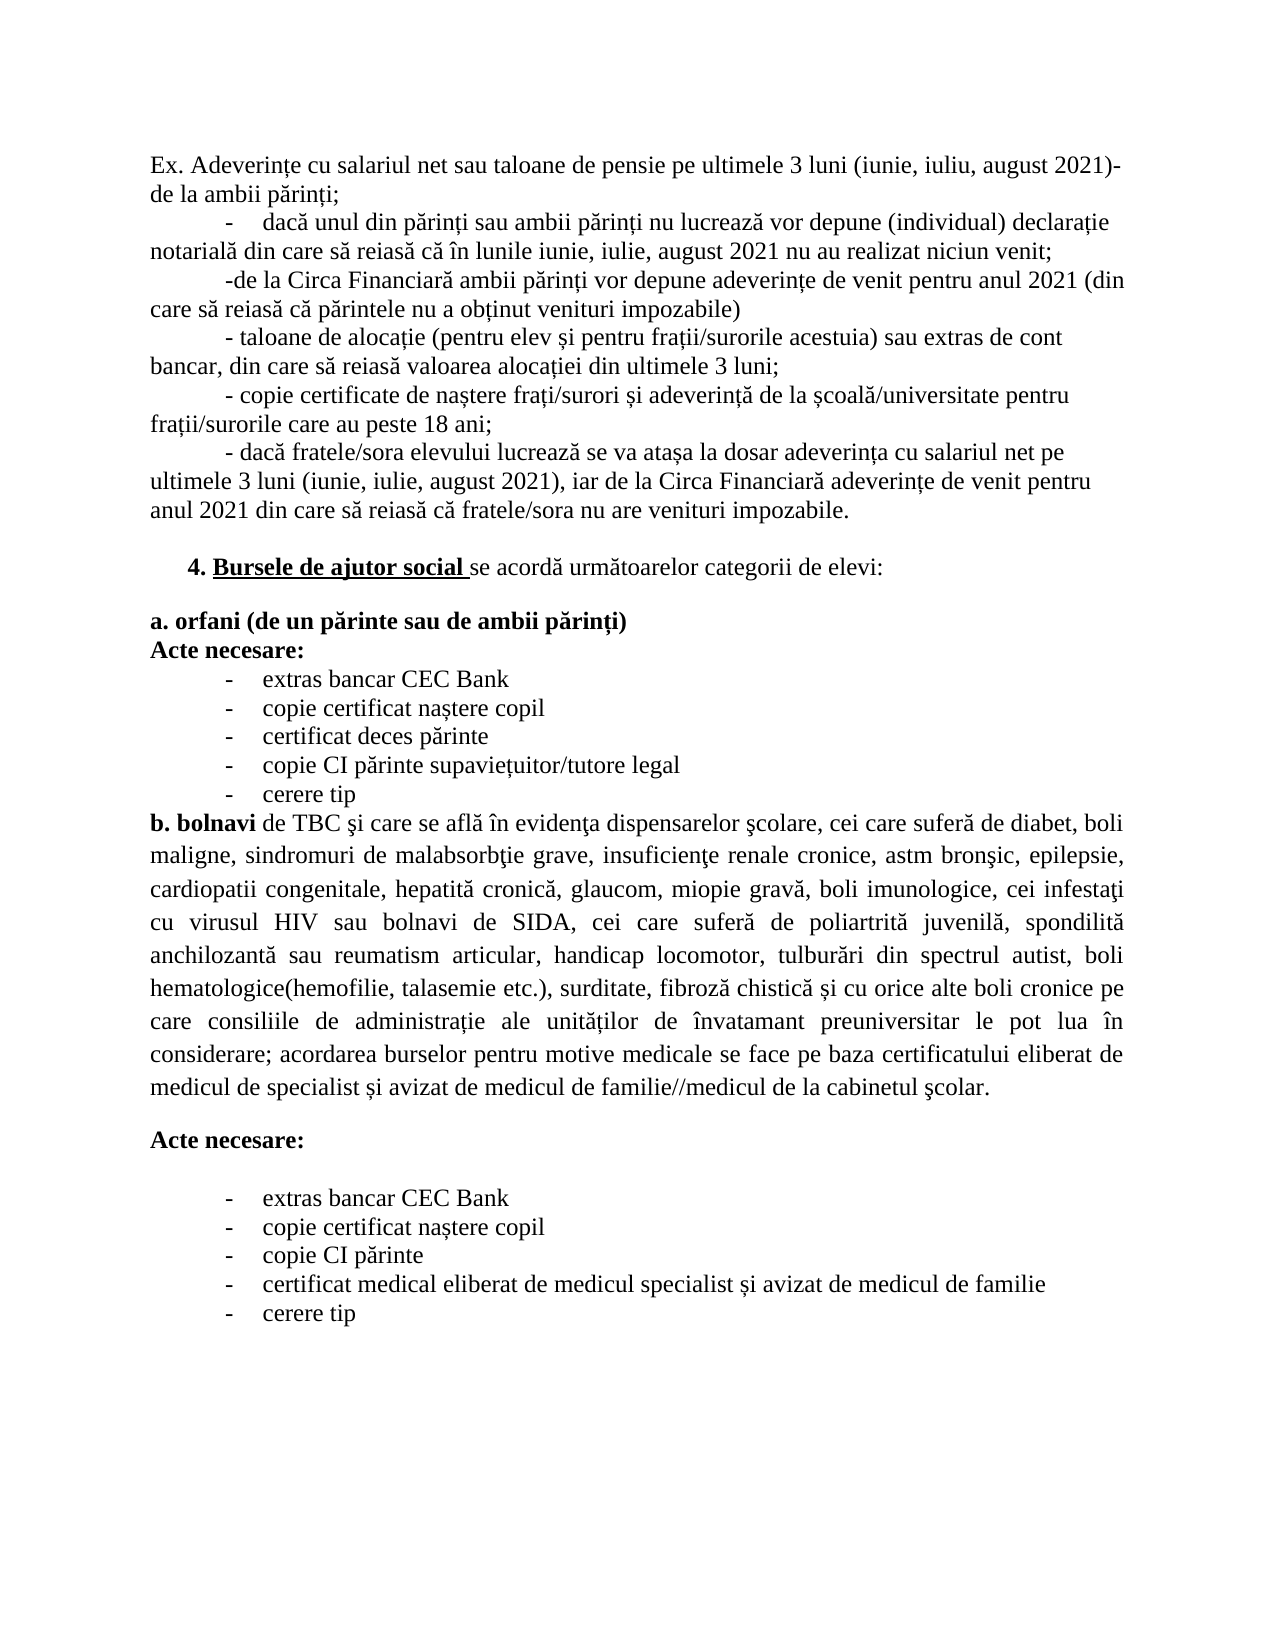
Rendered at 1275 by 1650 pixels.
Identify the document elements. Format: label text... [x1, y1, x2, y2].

list copie CI părinte [225, 1241, 1125, 1269]
list extras bancar CEC Bank [225, 664, 1125, 693]
text notarială din care să reiasă că în lunile iunie, iulie, august 2021 nu au realizat niciun venit; [150, 236, 1125, 265]
text - taloane de alocație (pentru elev și pentru frații/surorile acestuia) sau extras de cont bancar, din care să reiasă valoarea alocației din ultimele 3 luni; [150, 322, 1125, 380]
list certificat deces părinte [225, 721, 1125, 750]
text a. orfani (de un părinte sau de ambii părinți) [150, 606, 1125, 635]
list copie certificat naștere copil [225, 693, 1125, 721]
list dacă unul din părinți sau ambii părinți nu lucrează vor depune (individual) declarație [225, 207, 1125, 236]
list copie certificat naștere copil [225, 1212, 1125, 1241]
list cerere tip [225, 779, 1125, 808]
list cerere tip [225, 1298, 1125, 1327]
text b. bolnavi de TBC şi care se află în evidenţa dispensarelor şcolare, cei care suferă de diabet, boli maligne, sindromuri de malabsorbţie grave, insuficienţe renale cronice, astm bronşic, epilepsie, cardiopatii congenitale, hepatită cronică, glaucom, miopie gravă, boli imunologice, cei infestaţi cu virusul HIV sau bolnavi de SIDA, cei care suferă de poliartrită juvenilă, spondilită anchilozantă sau reumatism articular, handicap locomotor, tulburări din spectrul autist, boli hematologice(hemofilie, talasemie etc.), surditate, fibroză chistică și cu orice alte boli cronice pe care consiliile de administrație ale unităților de învatamant preuniversitar le pot lua în considerare; acordarea burselor pentru motive medicale se face pe baza certificatului eliberat de medicul de specialist și avizat de medicul de familie//medicul de la cabinetul şcolar. [150, 808, 1125, 1101]
text Acte necesare: [150, 635, 1125, 664]
text - dacă fratele/sora elevului lucrează se va atașa la dosar adeverința cu salariul net pe ultimele 3 luni (iunie, iulie, august 2021), iar de la Circa Financiară adeverințe de venit pentru anul 2021 din care să reiasă că fratele/sora nu are venituri impozabile. [150, 437, 1125, 524]
text Ex. Adeverințe cu salariul net sau taloane de pensie pe ultimele 3 luni (iunie, iuliu, august 2021)- de la ambii părinți; [150, 150, 1125, 207]
text - copie certificate de naștere frați/surori și adeverință de la școală/universitate pentru frații/surorile care au peste 18 ani; [150, 380, 1125, 437]
text -de la Circa Financiară ambii părinți vor depune adeverințe de venit pentru anul 2021 (din care să reiasă că părintele nu a obținut venituri impozabile) [150, 265, 1125, 322]
text 4. Bursele de ajutor social se acordă următoarelor categorii de elevi: [187, 552, 1125, 581]
list copie CI părinte supaviețuitor/tutore legal [225, 750, 1125, 779]
list extras bancar CEC Bank [225, 1183, 1125, 1212]
list certificat medical eliberat de medicul specialist și avizat de medicul de familie [225, 1269, 1125, 1298]
text Acte necesare: [150, 1126, 1125, 1154]
